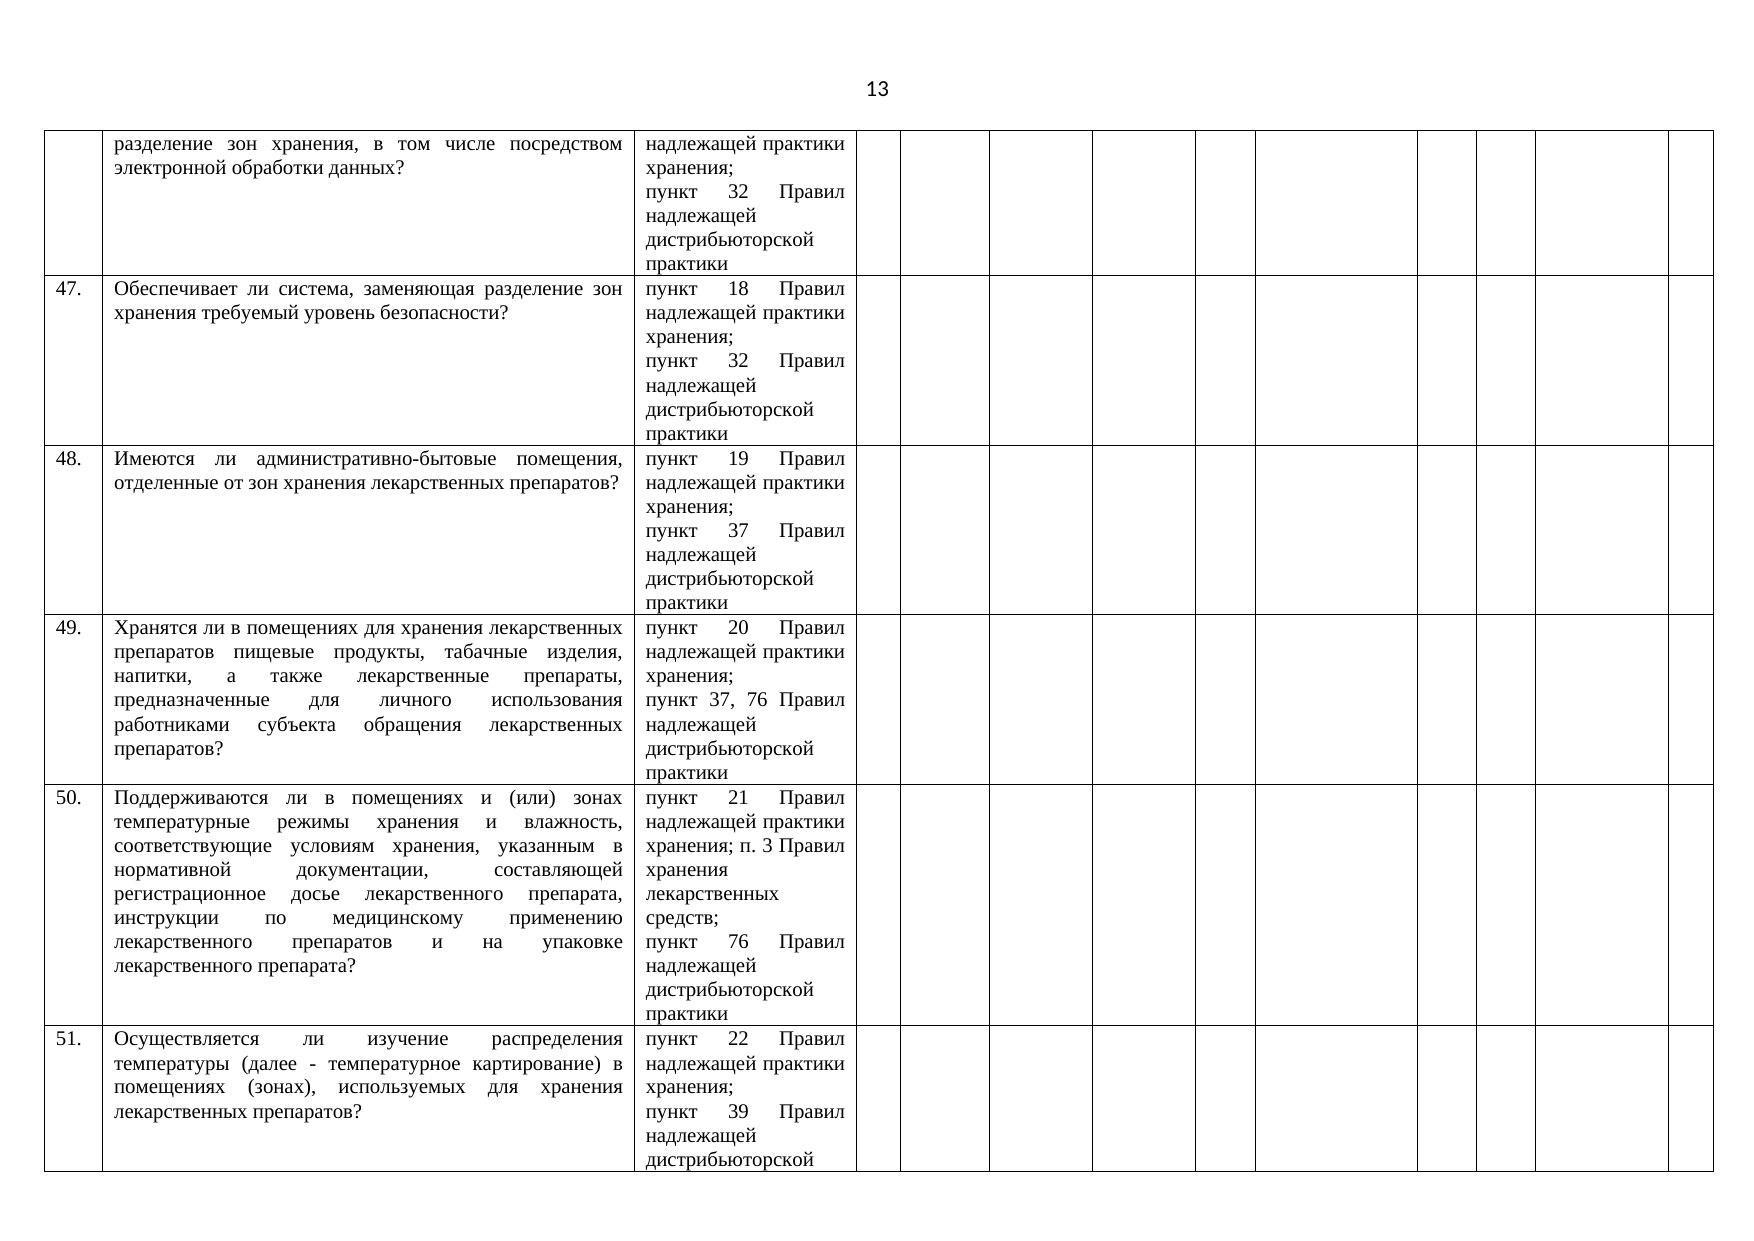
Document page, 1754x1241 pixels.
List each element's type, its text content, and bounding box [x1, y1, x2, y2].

table_cell [45, 131, 102, 275]
table_cell [1477, 446, 1535, 614]
table_cell [1418, 615, 1476, 784]
table_cell пункт 19 Правил надлежащей практики хранения; пункт 37 Правил надлежащей дистрибьюторской практики [635, 446, 856, 614]
table_cell [990, 785, 1092, 1025]
table_cell [1093, 1026, 1195, 1171]
table_cell [1536, 615, 1668, 784]
table_cell [1536, 131, 1668, 275]
table_cell [1536, 276, 1668, 445]
table_cell [857, 446, 900, 614]
table_cell [1418, 785, 1476, 1025]
table_cell [1256, 276, 1417, 445]
table_cell [857, 276, 900, 445]
table_cell [1477, 276, 1535, 445]
table_cell [1418, 446, 1476, 614]
table_cell [1669, 446, 1713, 614]
table_cell [1196, 785, 1255, 1025]
table_cell [901, 615, 989, 784]
table_cell [1196, 131, 1255, 275]
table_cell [635, 1026, 856, 1171]
table_cell пункт 20 Правил надлежащей практики хранения; пункт 37, 76 Правил надлежащей дистрибьюторской практики [635, 615, 856, 784]
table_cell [103, 1026, 634, 1171]
table_cell [45, 615, 102, 784]
table_cell Имеются ли административно-бытовые помещения, отделенные от зон хранения лекарственных препаратов? [103, 446, 634, 614]
table_cell [901, 446, 989, 614]
table_cell [990, 615, 1092, 784]
table_cell [1536, 1026, 1668, 1171]
table_cell [1093, 276, 1195, 445]
table_cell [1093, 131, 1195, 275]
table_cell [1669, 276, 1713, 445]
table_cell [1669, 1026, 1713, 1171]
table_cell [1196, 615, 1255, 784]
table_cell [901, 276, 989, 445]
table_cell Хранятся ли в помещениях для хранения лекарственных препаратов пищевые продукты, табачные изделия, напитки, а также лекарственные препараты, предназначенные для личного использования работниками субъекта обращения лекарственных препаратов? [103, 615, 634, 784]
table_cell [1256, 785, 1417, 1025]
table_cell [635, 131, 856, 275]
table_cell [857, 131, 900, 275]
table_cell [1669, 785, 1713, 1025]
table_cell [990, 446, 1092, 614]
table_cell [901, 131, 989, 275]
table_cell [1477, 1026, 1535, 1171]
table_cell [45, 276, 102, 445]
table_cell [1418, 131, 1476, 275]
table_cell [1418, 1026, 1476, 1171]
table_cell [1477, 785, 1535, 1025]
table_cell пункт 18 Правил надлежащей практики хранения; пункт 32 Правил надлежащей дистрибьюторской практики [635, 276, 856, 445]
table_cell пункт 21 Правил надлежащей практики хранения; п. 3 Правил хранения лекарственных средств; пункт 76 Правил надлежащей дистрибьюторской практики [635, 785, 856, 1025]
table_cell [1669, 131, 1713, 275]
table_cell [45, 1026, 102, 1171]
table_cell Поддерживаются ли в помещениях и (или) зонах температурные режимы хранения и влажность, соответствующие условиям хранения, указанным в нормативной документации, составляющей регистрационное досье лекарственного препарата, инструкции по медицинскому применению лекарственного препаратов и на упаковке лекарственного препарата? [103, 785, 634, 1025]
table_cell [1477, 131, 1535, 275]
table_cell [1196, 446, 1255, 614]
table_cell [1093, 446, 1195, 614]
table_cell [1418, 276, 1476, 445]
table_cell [1196, 1026, 1255, 1171]
table_cell [45, 446, 102, 614]
table_cell [45, 785, 102, 1025]
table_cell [103, 131, 634, 275]
table_cell [857, 1026, 900, 1171]
table_cell [1256, 131, 1417, 275]
table_cell [857, 615, 900, 784]
table_cell [990, 131, 1092, 275]
table_cell [1196, 276, 1255, 445]
table_cell [1256, 615, 1417, 784]
table_cell [857, 785, 900, 1025]
table_cell [1256, 1026, 1417, 1171]
table_cell [901, 1026, 989, 1171]
table_cell [1669, 615, 1713, 784]
table_cell [1093, 615, 1195, 784]
table_cell [990, 1026, 1092, 1171]
table_cell [1536, 785, 1668, 1025]
table_cell [990, 276, 1092, 445]
table_cell [901, 785, 989, 1025]
table_cell [1256, 446, 1417, 614]
table_cell [1093, 785, 1195, 1025]
table_cell Обеспечивает ли система, заменяющая разделение зон хранения требуемый уровень безопасности? [103, 276, 634, 445]
table_cell [1536, 446, 1668, 614]
table_cell [1477, 615, 1535, 784]
